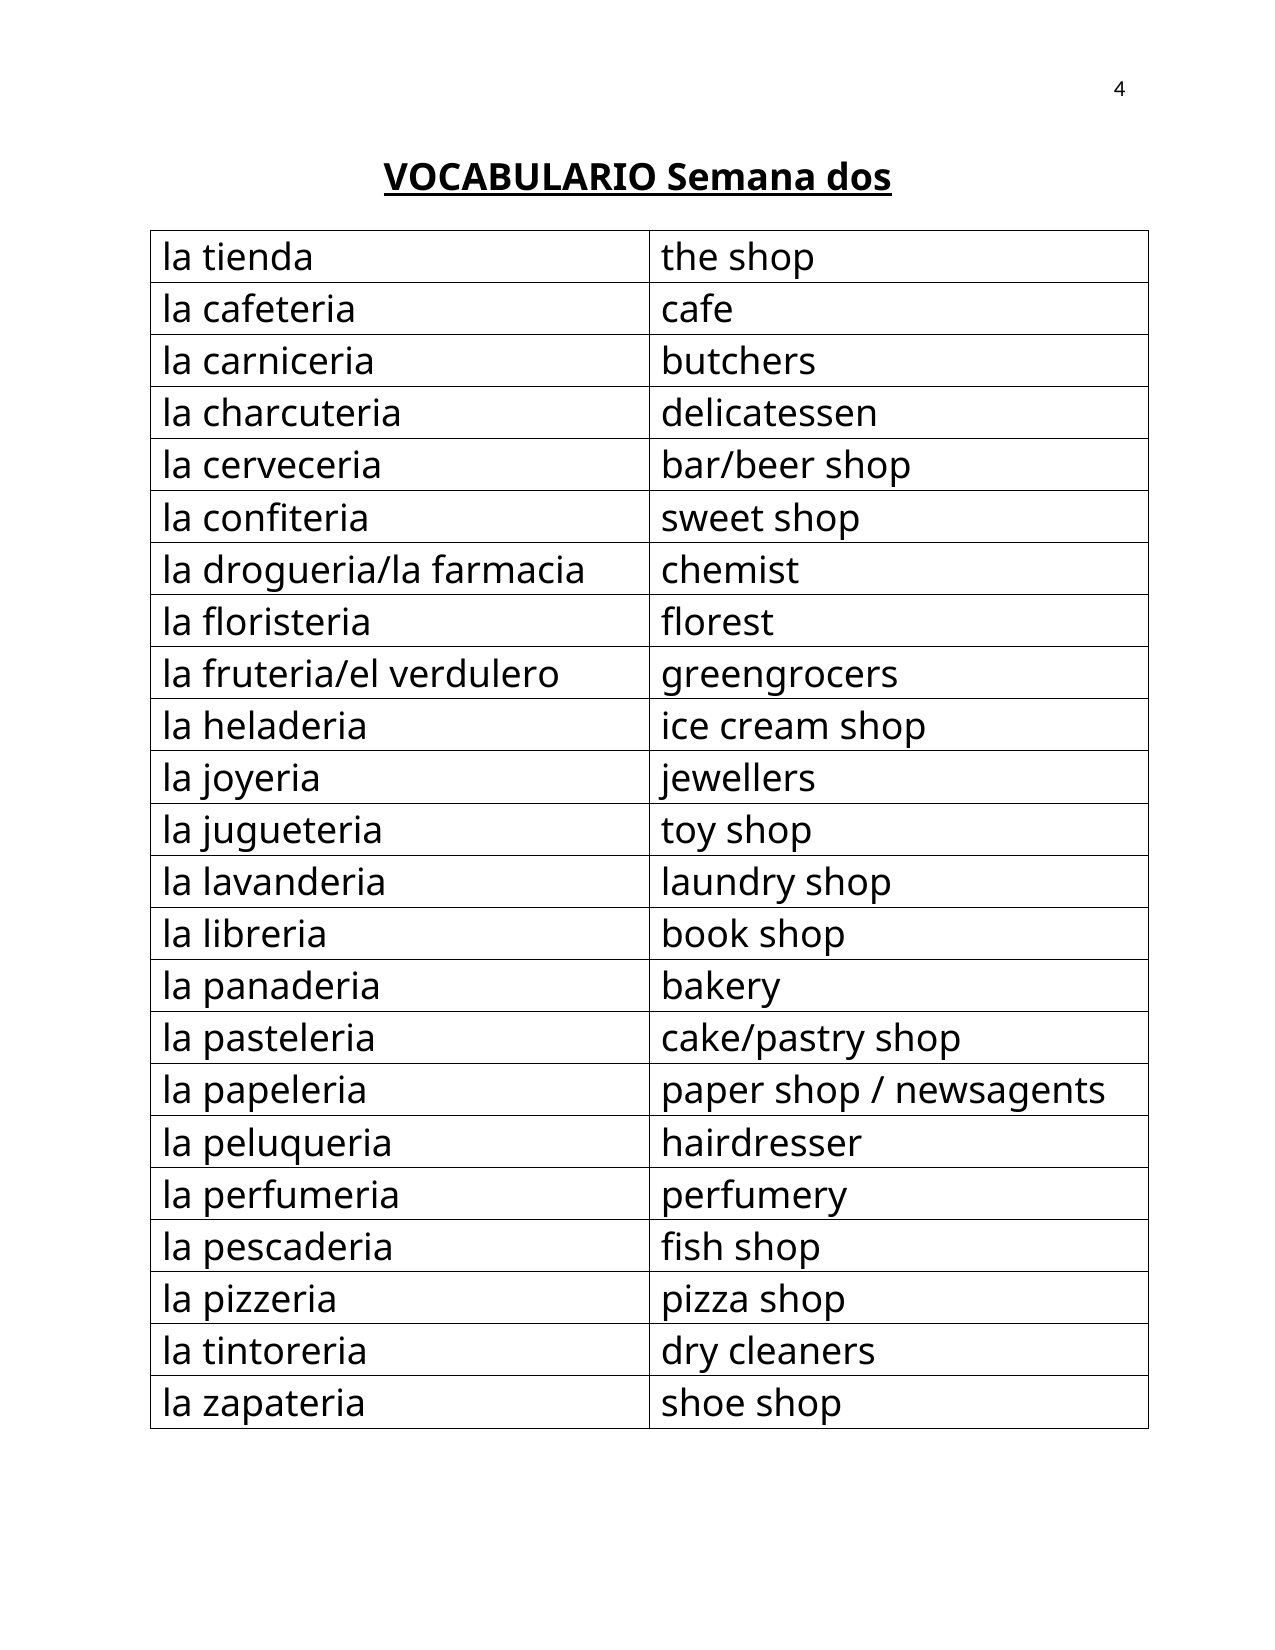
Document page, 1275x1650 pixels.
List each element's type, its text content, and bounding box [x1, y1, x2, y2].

table_cell perfumery [650, 1168, 1148, 1219]
table_cell fish shop [650, 1220, 1148, 1271]
table_cell laundry shop [650, 856, 1148, 907]
table_cell bakery [650, 960, 1148, 1011]
table_cell pizza shop [650, 1272, 1148, 1323]
table_cell la pasteleria [151, 1012, 649, 1063]
table_cell hairdresser [650, 1116, 1148, 1167]
table_cell la pizzeria [151, 1272, 649, 1323]
table_cell dry cleaners [650, 1324, 1148, 1375]
table_cell sweet shop [650, 491, 1148, 542]
table_cell ice cream shop [650, 699, 1148, 750]
table_cell la pescaderia [151, 1220, 649, 1271]
table_cell florest [650, 595, 1148, 646]
table_cell la cafeteria [151, 283, 649, 334]
table_cell la lavanderia [151, 856, 649, 907]
table_cell la fruteria/el verdulero [151, 647, 649, 698]
table_cell la drogueria/la farmacia [151, 543, 649, 594]
table_cell la zapateria [151, 1376, 649, 1427]
table_header la tienda [151, 231, 649, 282]
table_cell butchers [650, 335, 1148, 386]
table_cell delicatessen [650, 387, 1148, 438]
table_cell la peluqueria [151, 1116, 649, 1167]
table_cell greengrocers [650, 647, 1148, 698]
table_cell la papeleria [151, 1064, 649, 1115]
table_cell la floristeria [151, 595, 649, 646]
table_cell book shop [650, 908, 1148, 959]
table_cell shoe shop [650, 1376, 1148, 1427]
table_cell la jugueteria [151, 804, 649, 854]
text VOCABULARIO Semana dos [150, 150, 1125, 201]
table_cell la joyeria [151, 751, 649, 802]
table_cell cafe [650, 283, 1148, 334]
table_cell la heladeria [151, 699, 649, 750]
table_cell la panaderia [151, 960, 649, 1011]
table_cell la carniceria [151, 335, 649, 386]
table_cell la tintoreria [151, 1324, 649, 1375]
table_cell la confiteria [151, 491, 649, 542]
table_cell la libreria [151, 908, 649, 959]
table_cell toy shop [650, 804, 1148, 854]
table_cell la cerveceria [151, 439, 649, 490]
table_header the shop [650, 231, 1148, 282]
table_cell la perfumeria [151, 1168, 649, 1219]
table_cell la charcuteria [151, 387, 649, 438]
table_cell bar/beer shop [650, 439, 1148, 490]
table_cell jewellers [650, 751, 1148, 802]
table_cell cake/pastry shop [650, 1012, 1148, 1063]
table_cell chemist [650, 543, 1148, 594]
table_cell paper shop / newsagents [650, 1064, 1148, 1115]
